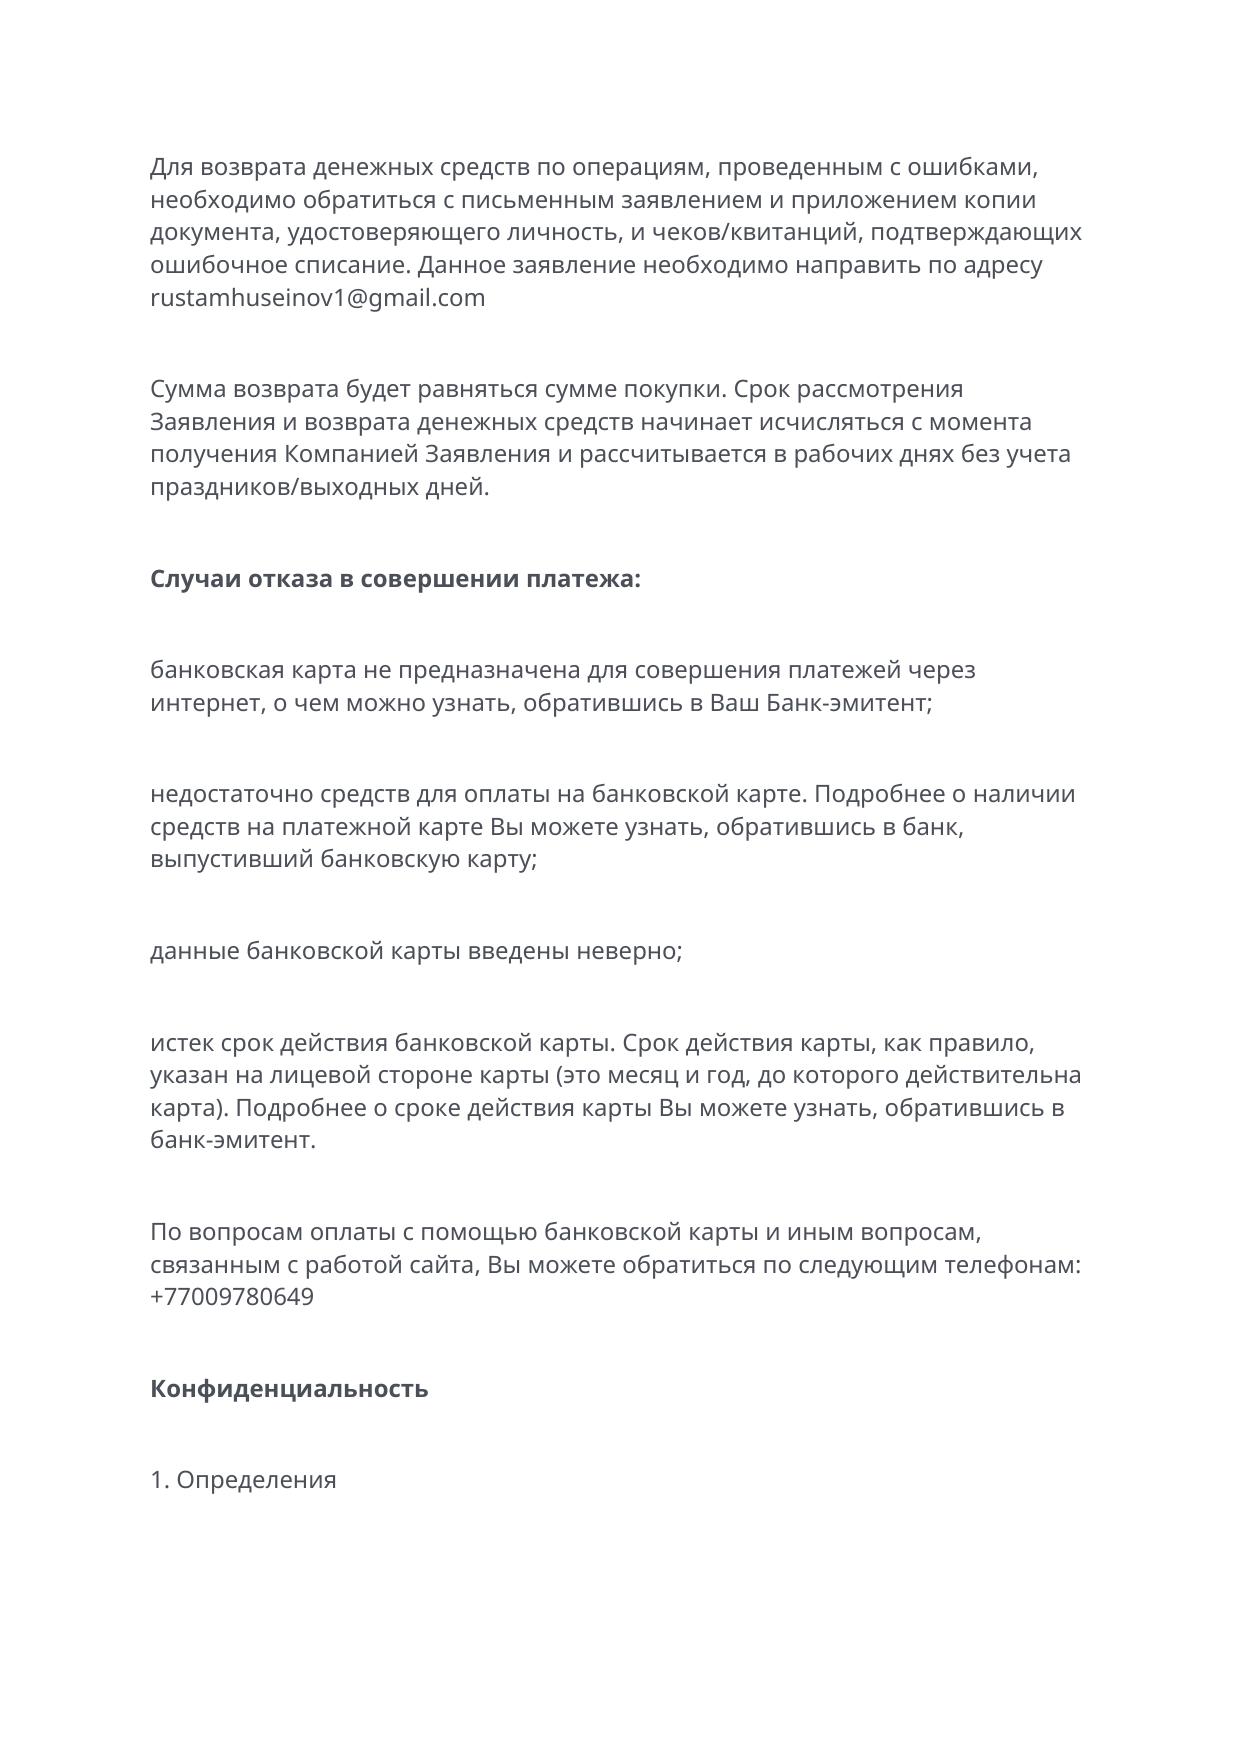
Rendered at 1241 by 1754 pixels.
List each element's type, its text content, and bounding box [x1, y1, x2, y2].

text данные банковской карты введены неверно; [150, 934, 1090, 966]
text Случаи отказа в совершении платежа: [150, 561, 1090, 594]
text Конфиденциальность [150, 1372, 1090, 1404]
text 1. Определения [150, 1463, 1090, 1496]
text Сумма возврата будет равняться сумме покупки. Срок рассмотрения Заявления и возврата денежных средств начинает исчисляться с момента получения Компанией Заявления и рассчитывается в рабочих днях без учета праздников/выходных дней. [150, 372, 1090, 502]
text Для возврата денежных средств по операциям, проведенным с ошибками, необходимо обратиться с письменным заявлением и приложением копии документа, удостоверяющего личность, и чеков/квитанций, подтверждающих ошибочное списание. Данное заявление необходимо направить по адресу rustamhuseinov1@gmail.com [150, 150, 1090, 313]
text банковская карта не предназначена для совершения платежей через интернет, о чем можно узнать, обратившись в Ваш Банк-эмитент; [150, 653, 1090, 718]
text истек срок действия банковской карты. Срок действия карты, как правило, указан на лицевой стороне карты (это месяц и год, до которого действительна карта). Подробнее о сроке действия карты Вы можете узнать, обратившись в банк-эмитент. [150, 1025, 1090, 1156]
text недостаточно средств для оплаты на банковской карте. Подробнее о наличии средств на платежной карте Вы можете узнать, обратившись в банк, выпустивший банковскую карту; [150, 777, 1090, 875]
text По вопросам оплаты с помощью банковской карты и иным вопросам, связанным с работой сайта, Вы можете обратиться по следующим телефонам: +77009780649 [150, 1215, 1090, 1313]
